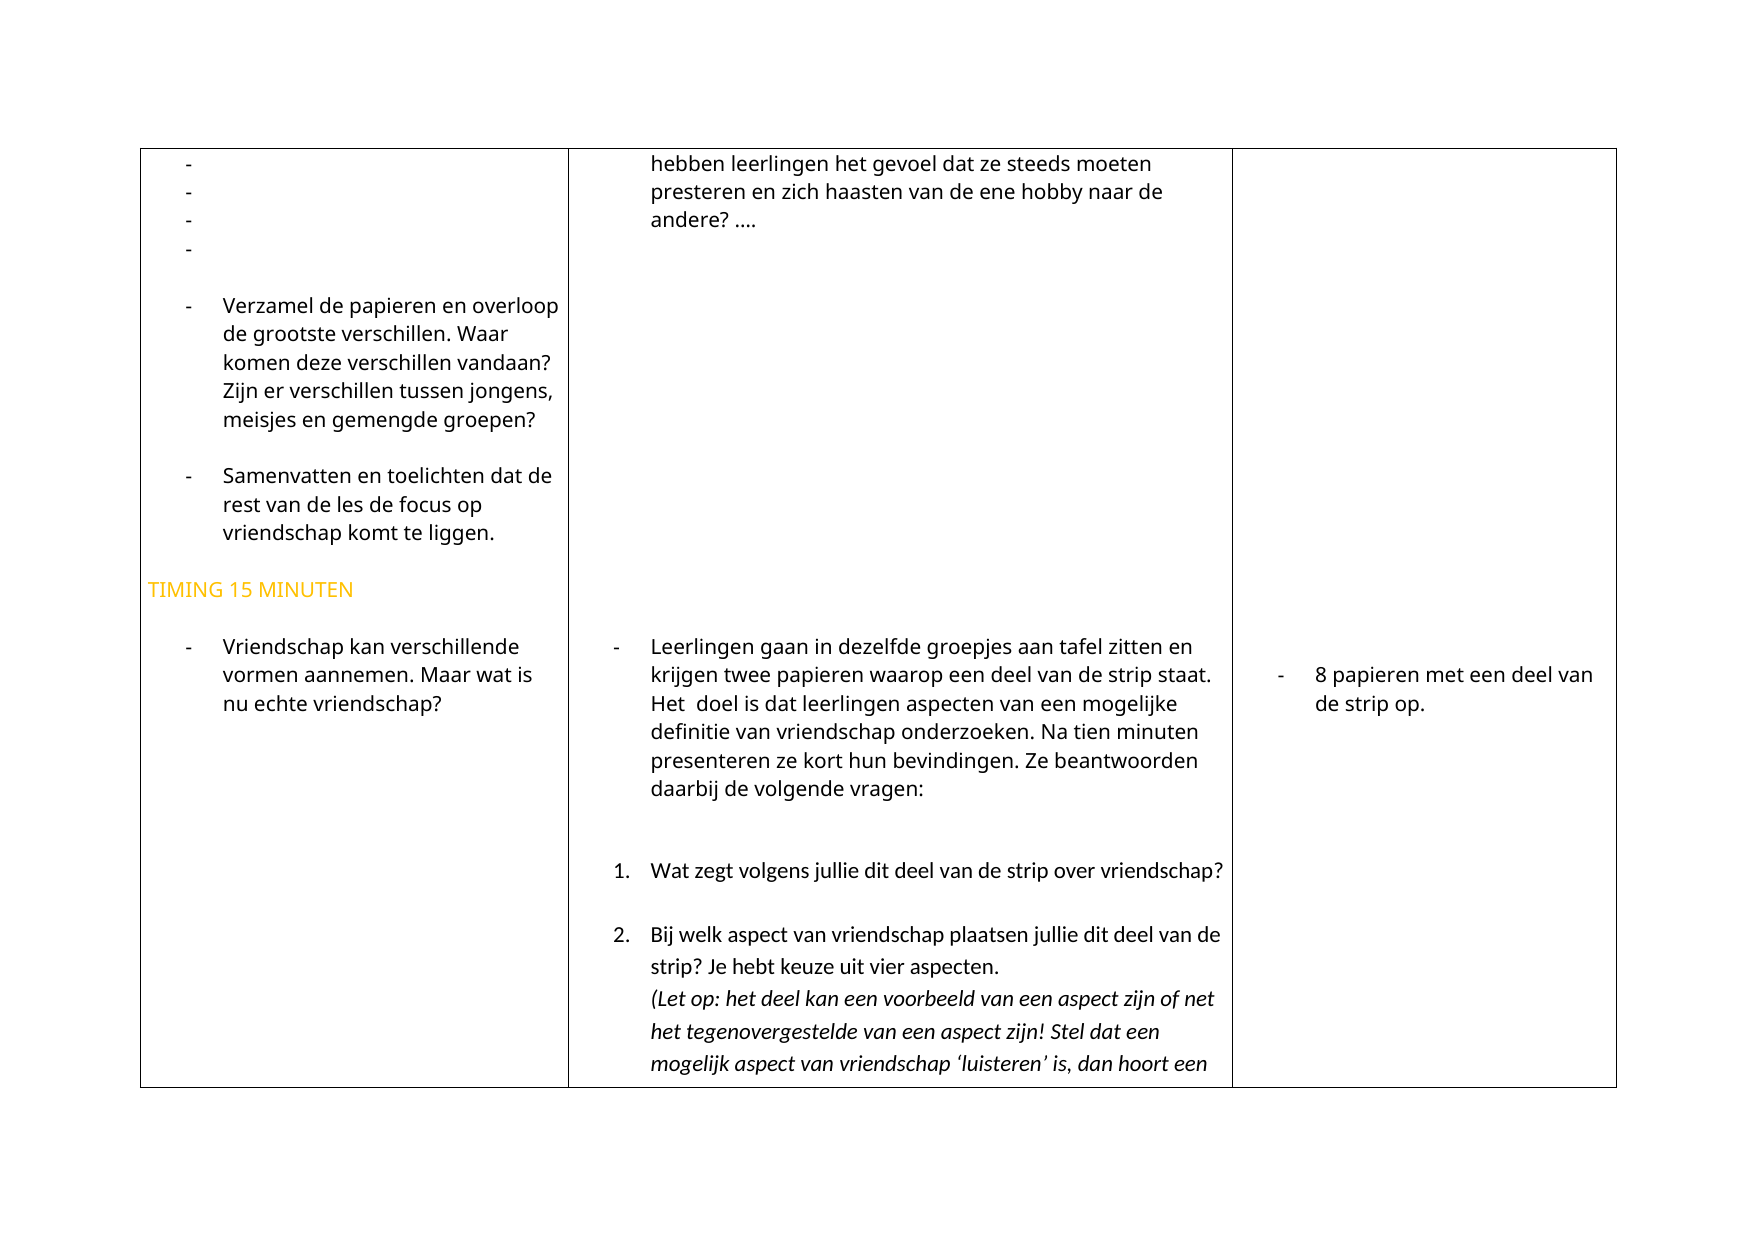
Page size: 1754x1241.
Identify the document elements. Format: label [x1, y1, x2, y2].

table_cell [141, 149, 568, 1087]
table_cell [1233, 149, 1616, 1087]
table_cell [569, 149, 1232, 1087]
